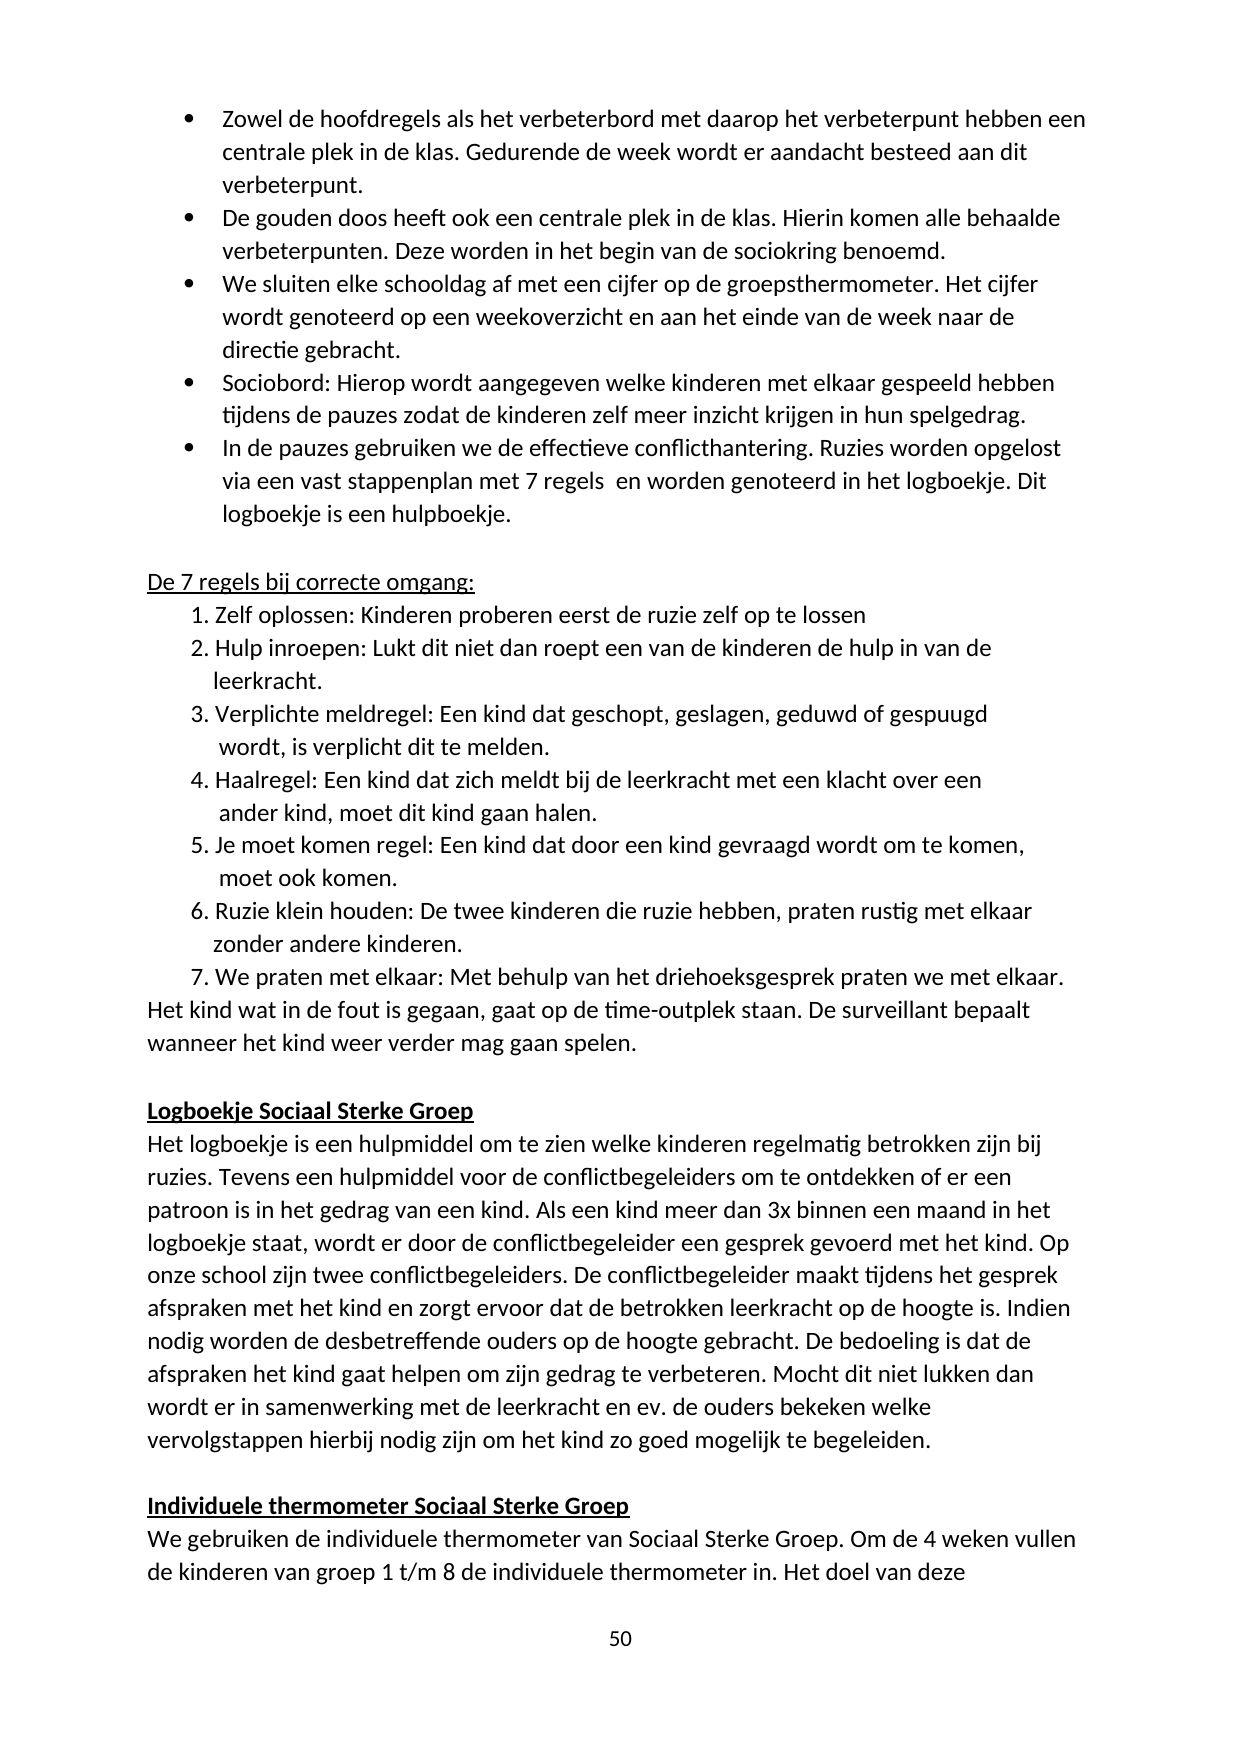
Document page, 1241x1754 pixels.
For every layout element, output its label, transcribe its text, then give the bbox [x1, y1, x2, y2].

text 2. Hulp inroepen: Lukt dit niet dan roept een van de kinderen de hulp in van de [162, 632, 1093, 663]
list Sociobord: Hierop wordt aangegeven welke kinderen met elkaar gespeeld hebben tijdens de pauzes zodat de kinderen zelf meer inzicht krijgen in hun spelgedrag. [184, 367, 1093, 430]
text Individuele thermometer Sociaal Sterke Groep [147, 1490, 1093, 1521]
text moet ook komen. [162, 863, 1093, 893]
text 7. We praten met elkaar: Met behulp van het driehoeksgesprek praten we met elkaar. [162, 961, 1093, 992]
text leerkracht. [162, 665, 1093, 696]
text zonder andere kinderen. [162, 928, 1093, 959]
list We sluiten elke schooldag af met een cijfer op de groepsthermometer. Het cijfer wordt genoteerd op een weekoverzicht en aan het einde van de week naar de directie gebracht. [184, 268, 1093, 364]
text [147, 1523, 1093, 1586]
text Het kind wat in de fout is gegaan, gaat op de time-outplek staan. De surveillant bepaalt wanneer het kind weer verder mag gaan spelen. [147, 994, 1093, 1058]
text 3. Verplichte meldregel: Een kind dat geschopt, geslagen, geduwd of gespuugd [162, 698, 1093, 728]
list Zowel de hoofdregels als het verbeterbord met daarop het verbeterpunt hebben een centrale plek in de klas. Gedurende de week wordt er aandacht besteed aan dit verbeterpunt. [184, 103, 1093, 200]
list In de pauzes gebruiken we de effectieve conflicthantering. Ruzies worden opgelost via een vast stappenplan met 7 regels en worden genoteerd in het logboekje. Dit logboekje is een hulpboekje. [184, 433, 1093, 529]
text 4. Haalregel: Een kind dat zich meldt bij de leerkracht met een klacht over een [162, 764, 1093, 794]
text ander kind, moet dit kind gaan halen. [162, 797, 1093, 827]
text 5. Je moet komen regel: Een kind dat door een kind gevraagd wordt om te komen, [162, 830, 1093, 860]
text De 7 regels bij correcte omgang: [147, 566, 1093, 597]
text Het logboekje is een hulpmiddel om te zien welke kinderen regelmatig betrokken zijn bij ruzies. Tevens een hulpmiddel voor de conflictbegeleiders om te ontdekken of er een patroon is in het gedrag van een kind. Als een kind meer dan 3x binnen een maand in het logboekje staat, wordt er door de conflictbegeleider een gesprek gevoerd met het kind. Op onze school zijn twee conflictbegeleiders. De conflictbegeleider maakt tijdens het gesprek afspraken met het kind en zorgt ervoor dat de betrokken leerkracht op de hoogte is. Indien nodig worden de desbetreffende ouders op de hoogte gebracht. De bedoeling is dat de afspraken het kind gaat helpen om zijn gedrag te verbeteren. Mocht dit niet lukken dan wordt er in samenwerking met de leerkracht en ev. de ouders bekeken welke vervolgstappen hierbij nodig zijn om het kind zo goed mogelijk te begeleiden. [147, 1128, 1093, 1455]
text 6. Ruzie klein houden: De twee kinderen die ruzie hebben, praten rustig met elkaar [162, 896, 1093, 926]
list De gouden doos heeft ook een centrale plek in de klas. Hierin komen alle behaalde verbeterpunten. Deze worden in het begin van de sociokring benoemd. [184, 202, 1093, 266]
text wordt, is verplicht dit te melden. [162, 731, 1093, 761]
text Logboekje Sociaal Sterke Groep [147, 1095, 1093, 1126]
text 1. Zelf oplossen: Kinderen proberen eerst de ruzie zelf op te lossen [162, 599, 1093, 630]
